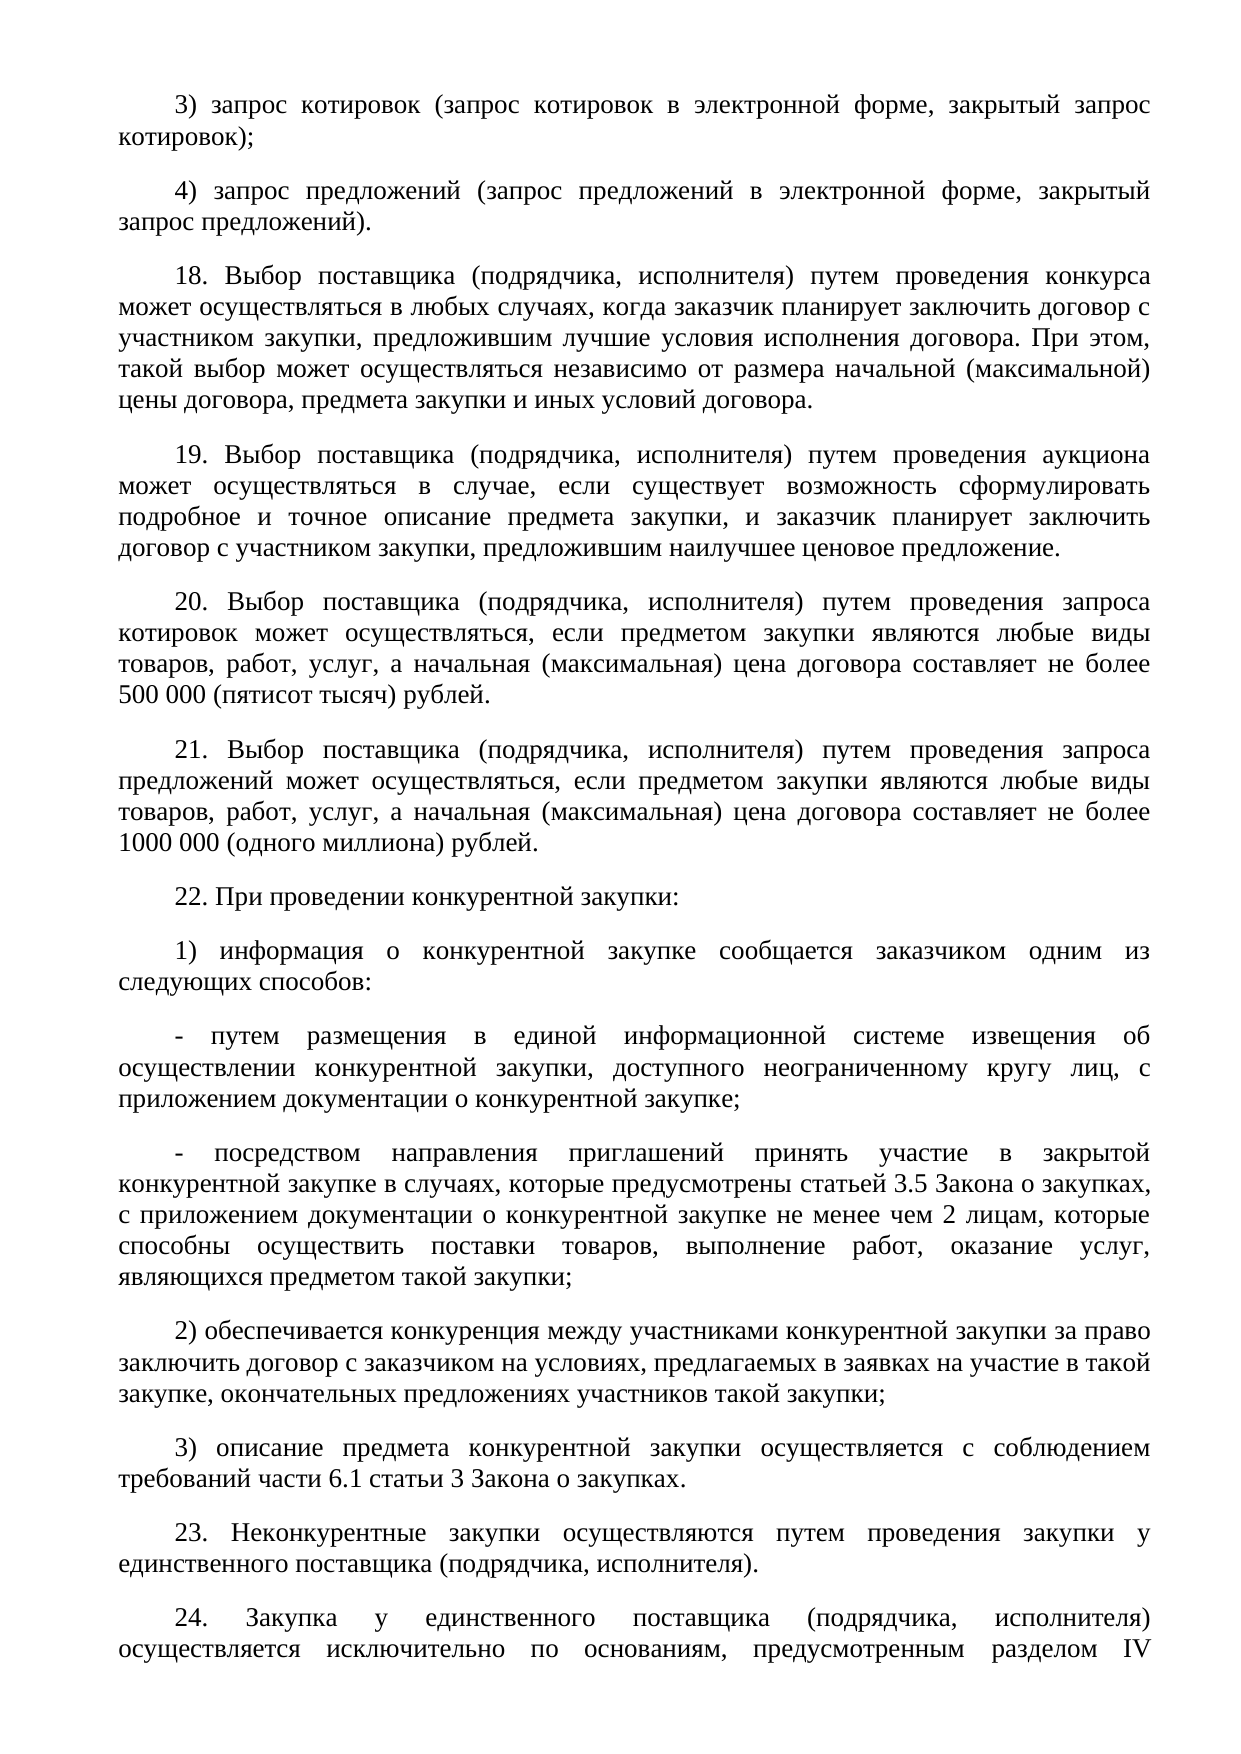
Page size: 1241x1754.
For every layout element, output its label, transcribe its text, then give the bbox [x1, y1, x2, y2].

text 4) запрос предложений (запрос предложений в электронной форме, закрытый запрос предложений). [118, 174, 1152, 236]
text 20. Выбор поставщика (подрядчика, исполнителя) путем проведения запроса котировок может осуществляться, если предметом закупки являются любые виды товаров, работ, услуг, а начальная (максимальная) цена договора составляет не более 500 000 (пятисот тысяч) рублей. [118, 585, 1152, 710]
text 3) описание предмета конкурентной закупки осуществляется с соблюдением требований части 6.1 статьи 3 Закона о закупках. [118, 1431, 1152, 1493]
text - посредством направления приглашений принять участие в закрытой конкурентной закупке в случаях, которые предусмотрены статьей 3.5 Закона о закупках, с приложением документации о конкурентной закупке не менее чем 2 лицам, которые способны осуществить поставки товаров, выполнение работ, оказание услуг, являющихся предметом такой закупки; [118, 1136, 1152, 1292]
text 3) запрос котировок (запрос котировок в электронной форме, закрытый запрос котировок); [118, 89, 1152, 151]
text 22. При проведении конкурентной закупки: [118, 880, 1152, 911]
text - путем размещения в единой информационной системе извещения об осуществлении конкурентной закупки, доступного неограниченному кругу лиц, с приложением документации о конкурентной закупке; [118, 1019, 1152, 1113]
text 19. Выбор поставщика (подрядчика, исполнителя) путем проведения аукциона может осуществляться в случае, если существует возможность сформулировать подробное и точное описание предмета закупки, и заказчик планирует заключить договор с участником закупки, предложившим наилучшее ценовое предложение. [118, 438, 1152, 562]
text 1) информация о конкурентной закупке сообщается заказчиком одним из следующих способов: [118, 934, 1152, 997]
text 2) обеспечивается конкуренция между участниками конкурентной закупки за право заключить договор с заказчиком на условиях, предлагаемых в заявках на участие в такой закупке, окончательных предложениях участников такой закупки; [118, 1314, 1152, 1408]
text 21. Выбор поставщика (подрядчика, исполнителя) путем проведения запроса предложений может осуществляться, если предметом закупки являются любые виды товаров, работ, услуг, а начальная (максимальная) цена договора составляет не более 1000 000 (одного миллиона) рублей. [118, 733, 1152, 857]
text 23. Неконкурентные закупки осуществляются путем проведения закупки у единственного поставщика (подрядчика, исполнителя). [118, 1516, 1152, 1578]
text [118, 1601, 1152, 1663]
text 18. Выбор поставщика (подрядчика, исполнителя) путем проведения конкурса может осуществляться в любых случаях, когда заказчик планирует заключить договор с участником закупки, предложившим лучшие условия исполнения договора. При этом, такой выбор может осуществляться независимо от размера начальной (максимальной) цены договора, предмета закупки и иных условий договора. [118, 259, 1152, 415]
